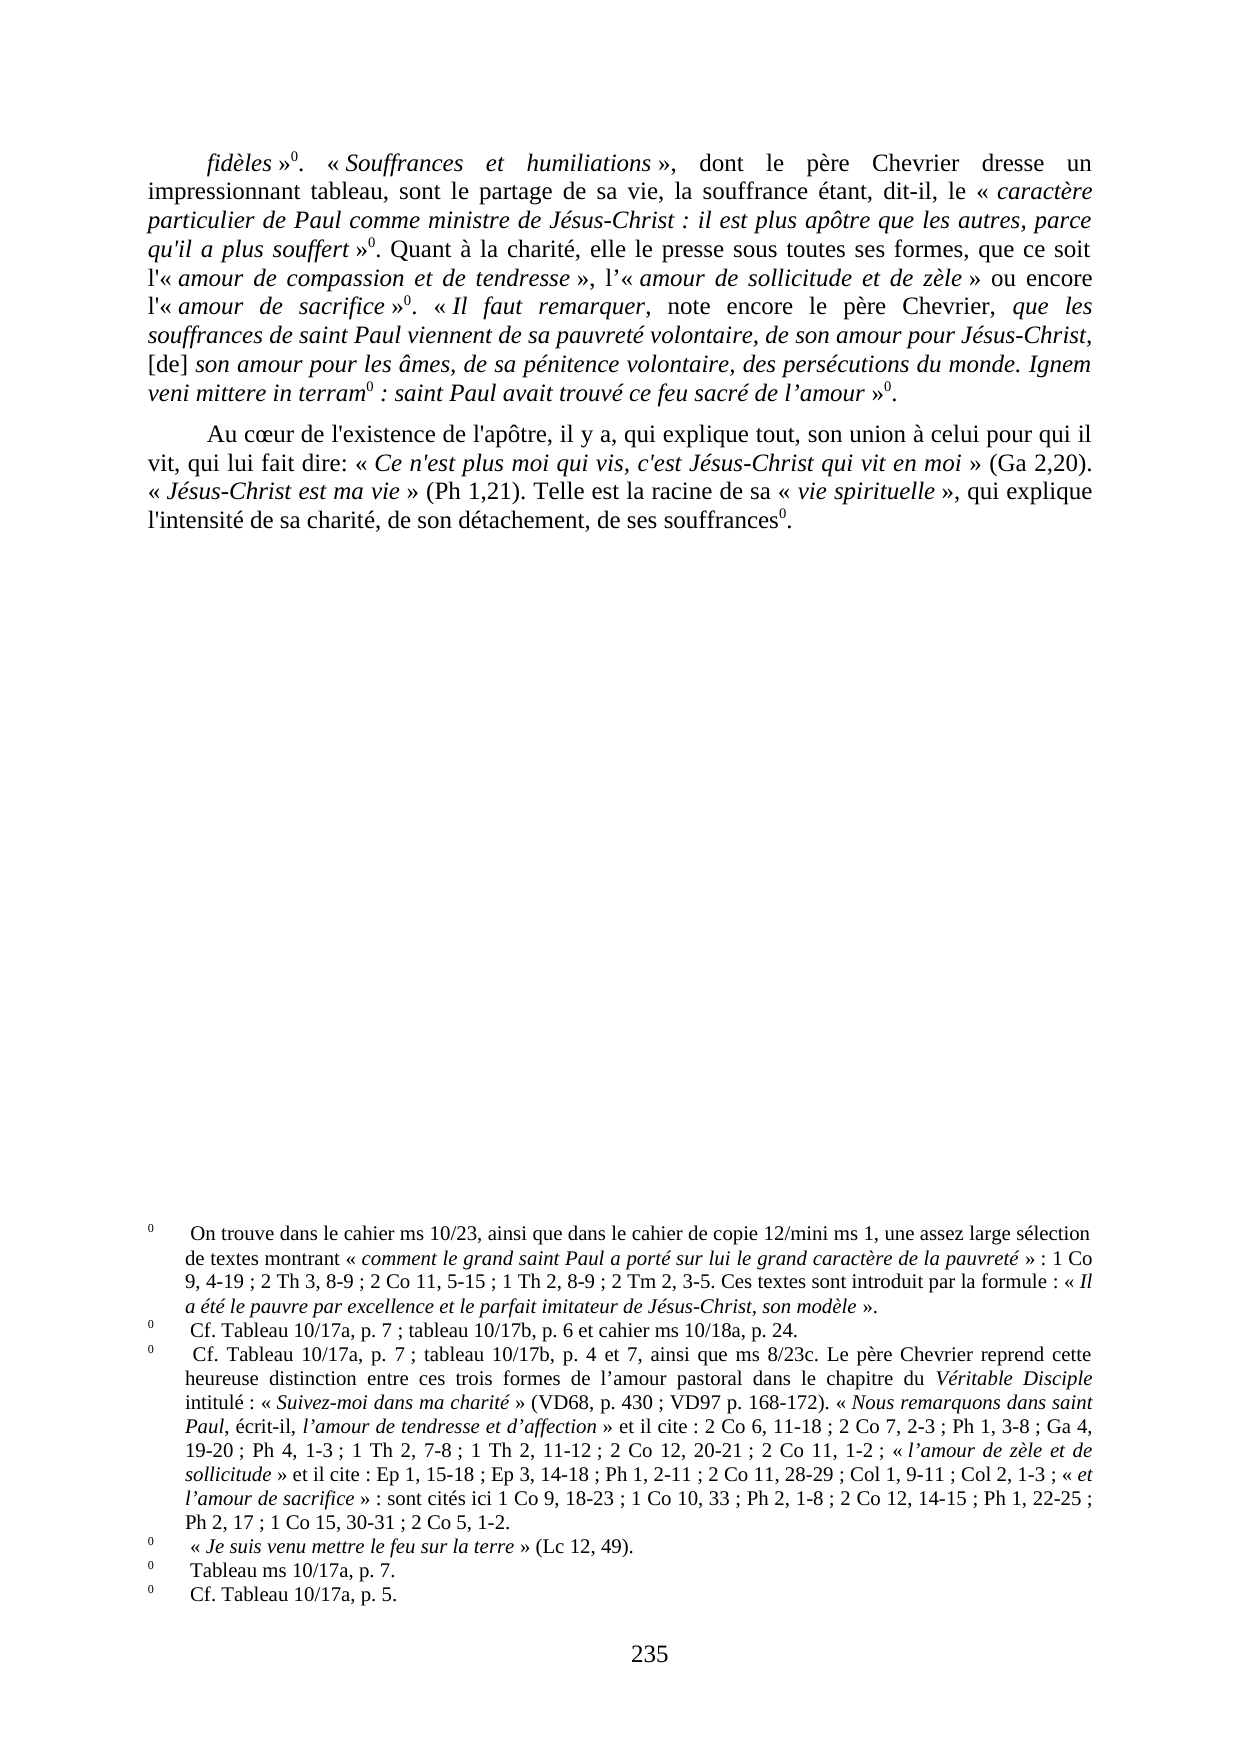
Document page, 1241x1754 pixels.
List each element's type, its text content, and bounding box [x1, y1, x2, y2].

text Au cœur de l'existence de l'apôtre, il y a, qui explique tout, son union à celui pour qui il vit, qui lui fait dire: « Ce n'est plus moi qui vis, c'est Jésus-Christ qui vit en moi » (Ga 2,20). « Jésus-Christ est ma vie » (Ph 1,21). Telle est la racine de sa « vie spirituelle », qui explique l'intensité de sa charité, de son détachement, de ses souffrances. [148, 419, 1093, 534]
text fidèles ». « Souffrances et humiliations », dont le père Chevrier dresse un impressionnant tableau, sont le partage de sa vie, la souffrance étant, dit-il, le « caractère particulier de Paul comme ministre de Jésus-Christ : il est plus apôtre que les autres, parce qu'il a plus souffert ». Quant à la charité, elle le presse sous toutes ses formes, que ce soit l'« amour de compassion et de tendresse », l’« amour de sollicitude et de zèle » ou encore l'« amour de sacrifice ». « Il faut remarquer, note encore le père Chevrier, que les souffrances de saint Paul viennent de sa pauvreté volontaire, de son amour pour Jésus-Christ, [de] son amour pour les âmes, de sa pénitence volontaire, des persécutions du monde. Ignem veni mittere in terram : saint Paul avait trouvé ce feu sacré de l’amour ». [148, 148, 1093, 406]
